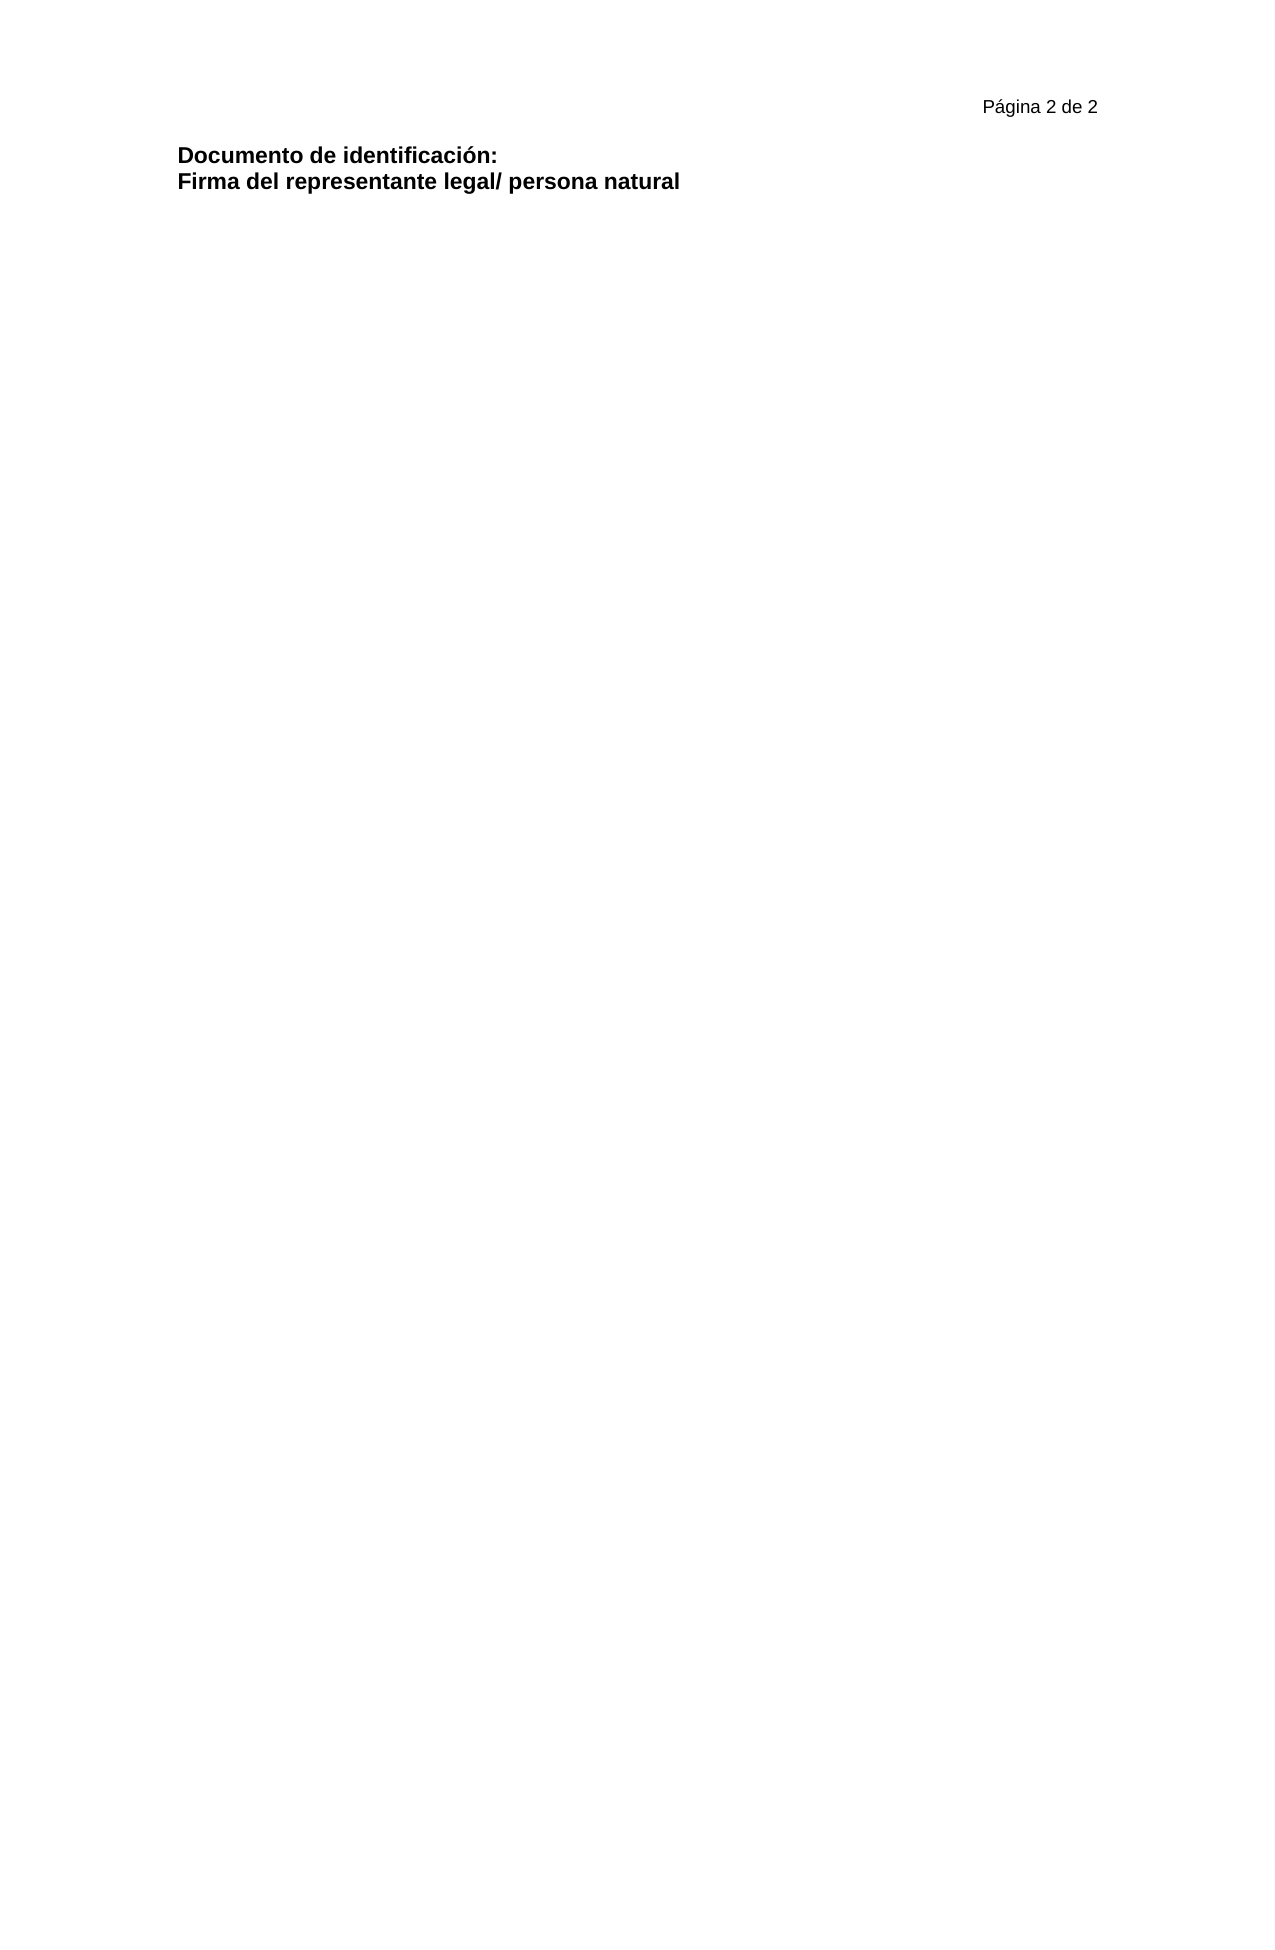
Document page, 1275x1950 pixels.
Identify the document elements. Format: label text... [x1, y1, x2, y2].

text Firma del representante legal/ persona natural [177, 168, 1098, 194]
text Documento de identificación: [177, 142, 1098, 168]
